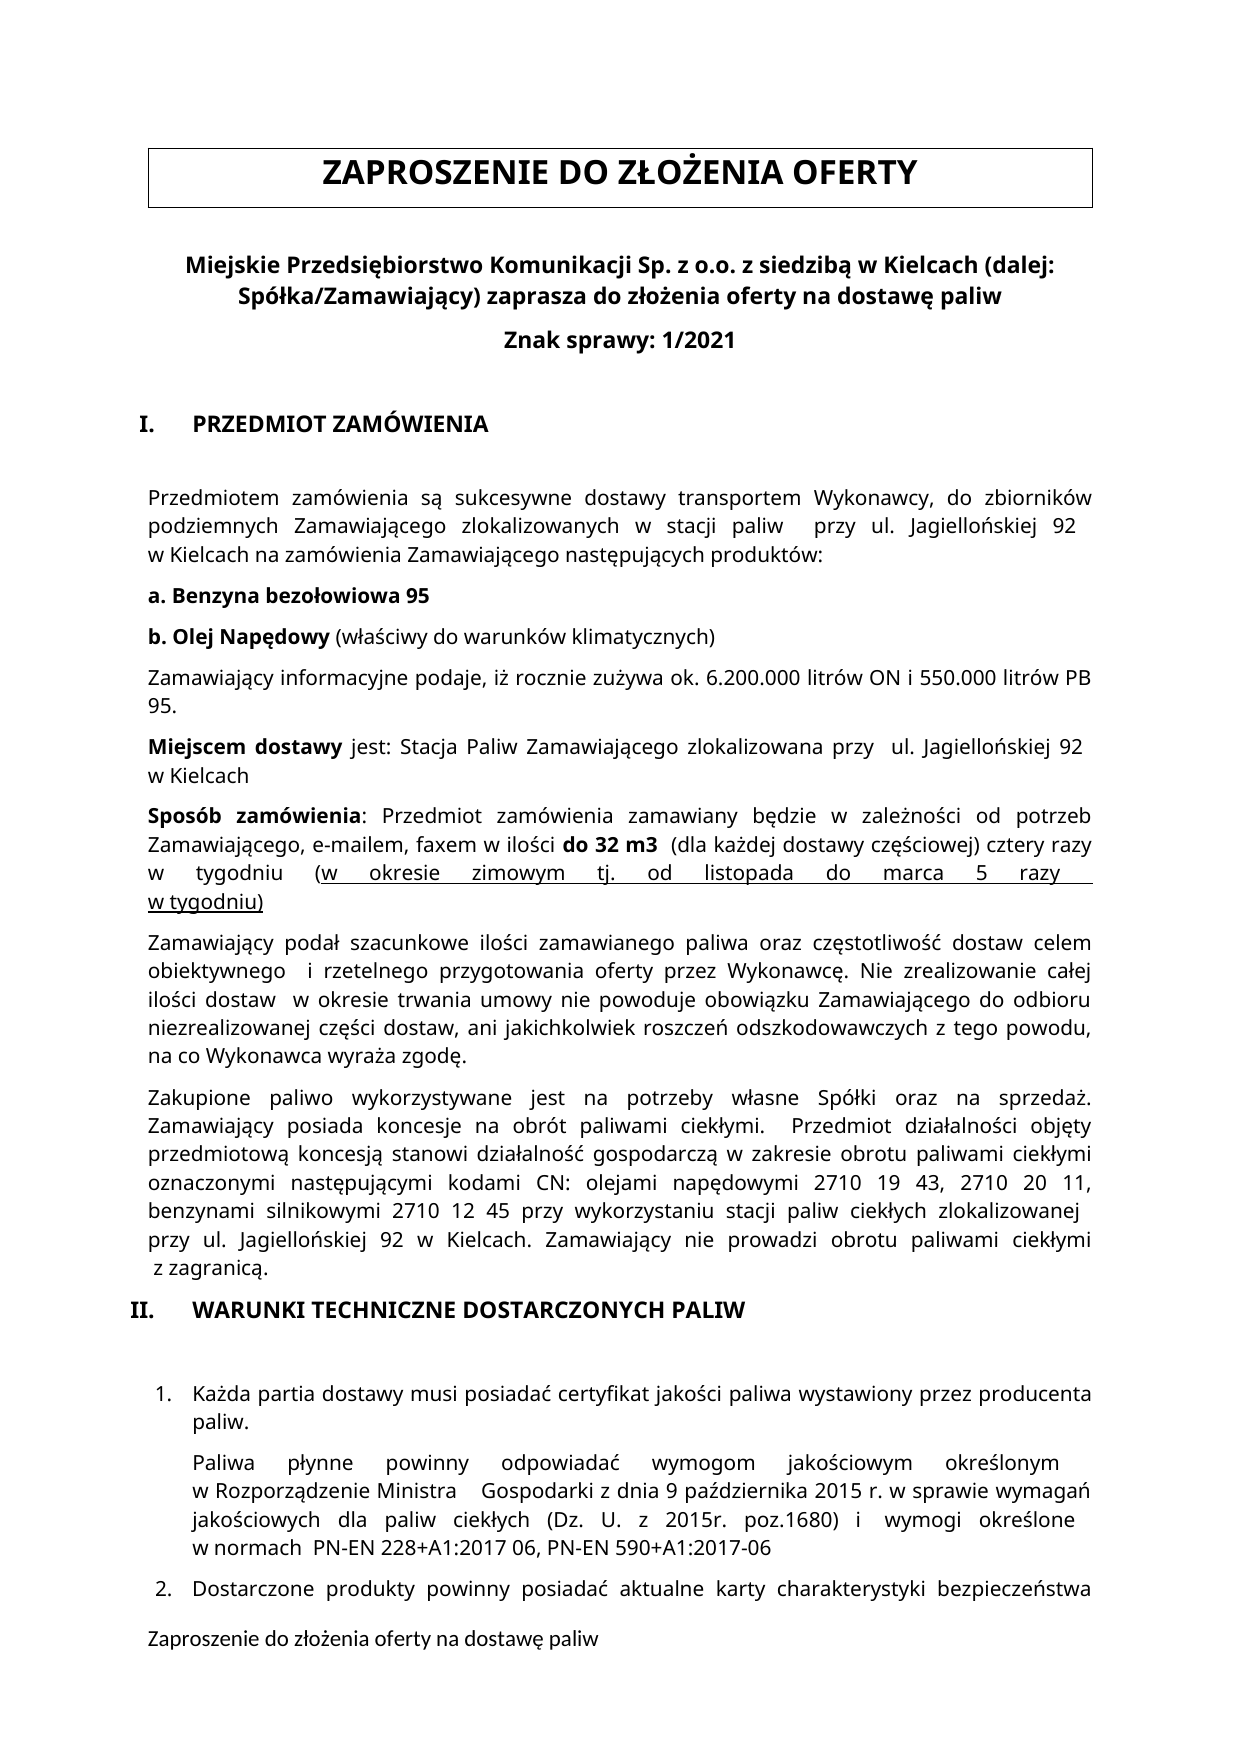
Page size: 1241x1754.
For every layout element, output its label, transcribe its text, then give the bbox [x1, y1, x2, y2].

text Zamawiający podał szacunkowe ilości zamawianego paliwa oraz częstotliwość dostaw celem obiektywnego i rzetelnego przygotowania oferty przez Wykonawcę. Nie zrealizowanie całej ilości dostaw w okresie trwania umowy nie powoduje obowiązku Zamawiającego do odbioru niezrealizowanej części dostaw, ani jakichkolwiek roszczeń odszkodowawczych z tego powodu, na co Wykonawca wyraża zgodę. [148, 928, 1093, 1070]
text Paliwa płynne powinny odpowiadać wymogom jakościowym określonym w Rozporządzenie Ministra Gospodarki z dnia 9 października 2015 r. w sprawie wymagań jakościowych dla paliw ciekłych (Dz. U. z 2015r. poz.1680) i wymogi określone w normach PN-EN 228+A1:2017 06, PN-EN 590+A1:2017-06 [192, 1448, 1093, 1562]
text b. Olej Napędowy (właściwy do warunków klimatycznych) [148, 622, 1093, 650]
text Sposób zamówienia: Przedmiot zamówienia zamawiany będzie w zależności od potrzeb Zamawiającego, e-mailem, faxem w ilości do 32 m3 (dla każdej dostawy częściowej) cztery razy w tygodniu (w okresie zimowym tj. od listopada do marca 5 razy w tygodniu) [148, 802, 1093, 915]
list WARUNKI TECHNICZNE DOSTARCZONYCH PALIW [154, 1294, 1093, 1325]
text Znak sprawy: 1/2021 [148, 323, 1093, 355]
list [155, 1574, 1093, 1603]
text a. Benzyna bezołowiowa 95 [148, 581, 1093, 609]
text Miejscem dostawy jest: Stacja Paliw Zamawiającego zlokalizowana przy ul. Jagiellońskiej 92 w Kielcach [148, 732, 1093, 789]
text Zamawiający informacyjne podaje, iż rocznie zużywa ok. 6.200.000 litrów ON i 550.000 litrów PB 95. [148, 663, 1093, 720]
text Zakupione paliwo wykorzystywane jest na potrzeby własne Spółki oraz na sprzedaż. Zamawiający posiada koncesje na obrót paliwami ciekłymi. Przedmiot działalności objęty przedmiotową koncesją stanowi działalność gospodarczą w zakresie obrotu paliwami ciekłymi oznaczonymi następującymi kodami CN: olejami napędowymi 2710 19 43, 2710 20 11, benzynami silnikowymi 2710 12 45 przy wykorzystaniu stacji paliw ciekłych zlokalizowanej przy ul. Jagiellońskiej 92 w Kielcach. Zamawiający nie prowadzi obrotu paliwami ciekłymi z zagranicą. [148, 1083, 1093, 1282]
text Przedmiotem zamówienia są sukcesywne dostawy transportem Wykonawcy, do zbiorników podziemnych Zamawiającego zlokalizowanych w stacji paliw przy ul. Jagiellońskiej 92 w Kielcach na zamówienia Zamawiającego następujących produktów: [148, 483, 1093, 568]
list PRZEDMIOT ZAMÓWIENIA [154, 408, 1093, 439]
table_header ZAPROSZENIE DO ZŁOŻENIA OFERTY [149, 149, 1092, 207]
list Każda partia dostawy musi posiadać certyfikat jakości paliwa wystawiony przez producenta paliw. [154, 1379, 1093, 1436]
text Miejskie Przedsiębiorstwo Komunikacji Sp. z o.o. z siedzibą w Kielcach (dalej: Spółka/Zamawiający) zaprasza do złożenia oferty na dostawę paliw [148, 248, 1093, 311]
